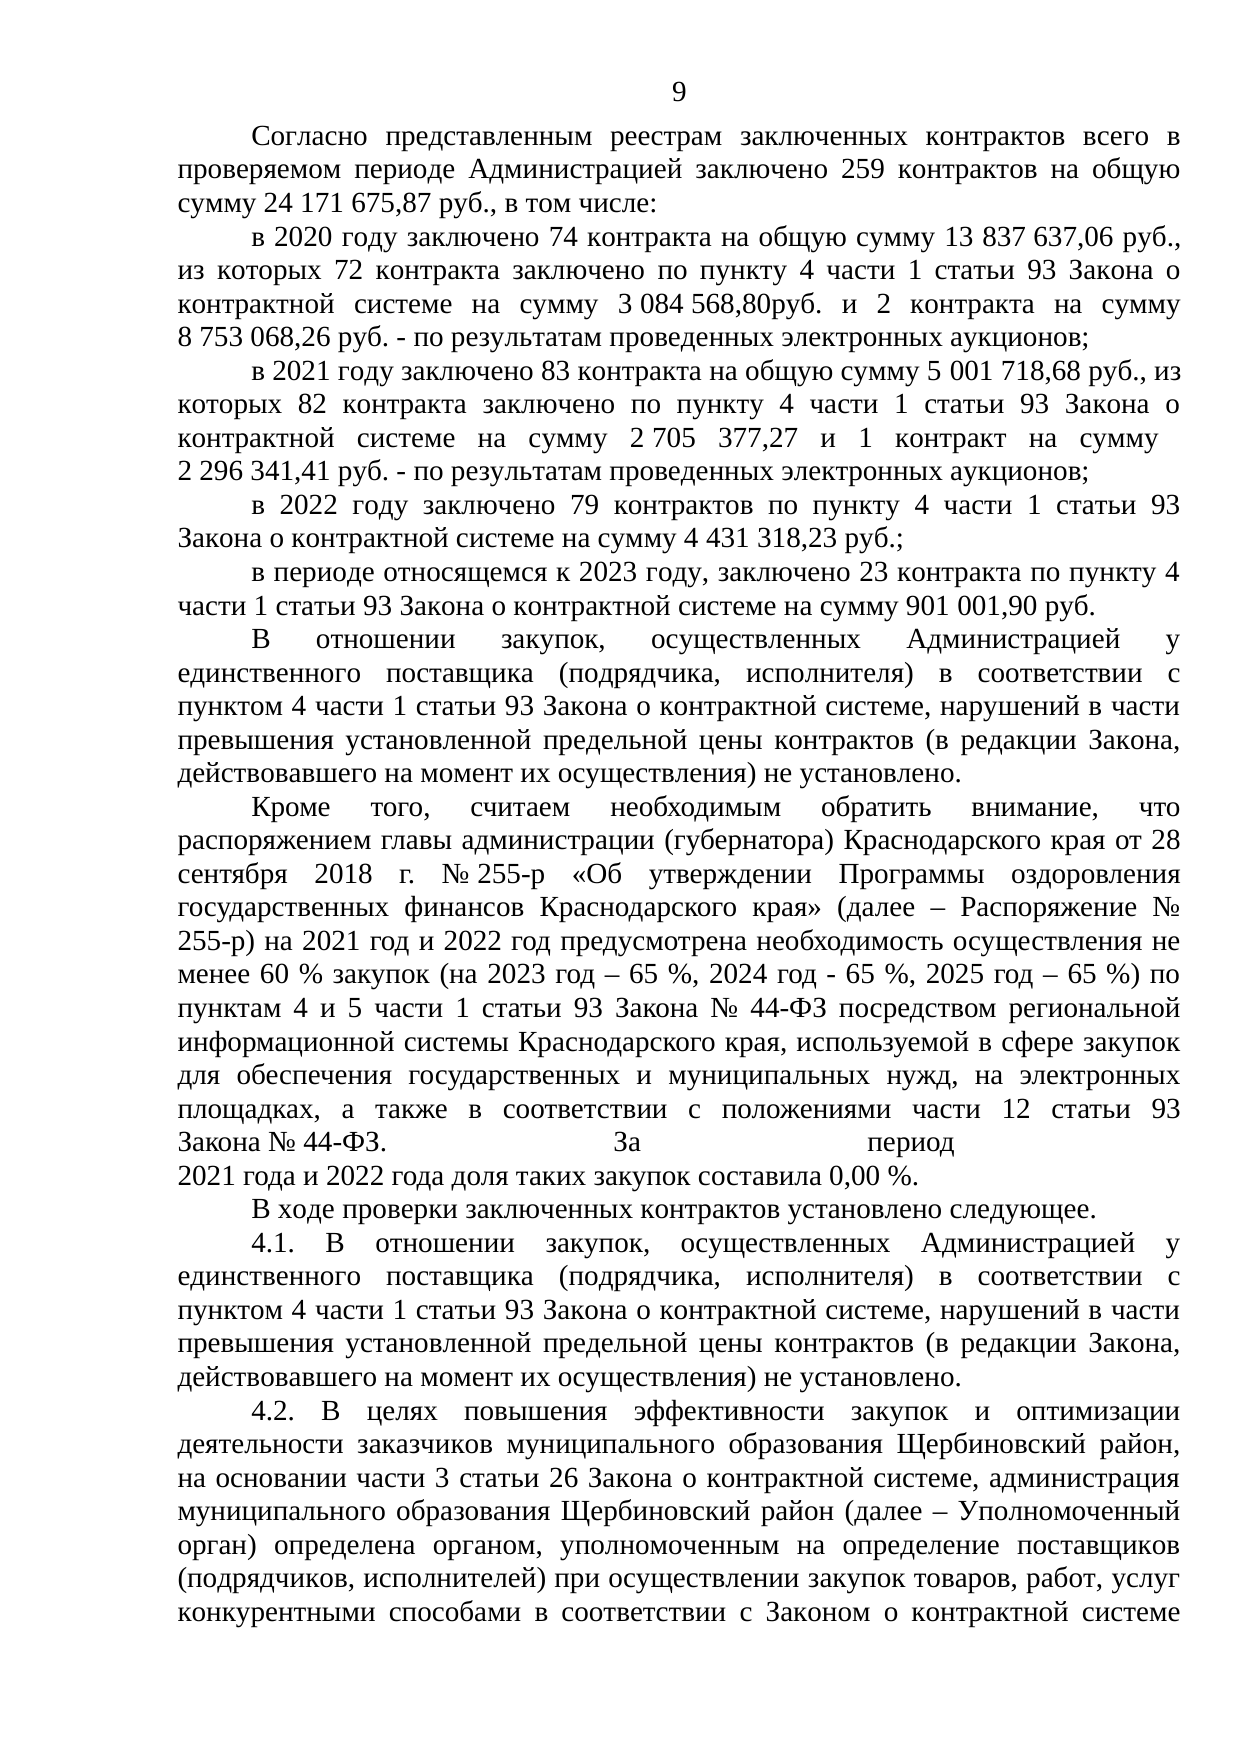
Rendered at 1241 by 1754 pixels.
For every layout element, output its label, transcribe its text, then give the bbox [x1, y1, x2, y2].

text В ходе проверки заключенных контрактов установлено следующее. [177, 1191, 1181, 1225]
text Кроме того, считаем необходимым обратить внимание, что распоряжением главы администрации (губернатора) Краснодарского края от 28 сентября 2018 г. № 255-р «Об утверждении Программы оздоровления государственных финансов Краснодарского края» (далее – Распоряжение № 255-р) на 2021 год и 2022 год предусмотрена необходимость осуществления не менее 60 % закупок (на 2023 год – 65 %, 2024 год - 65 %, 2025 год – 65 %) по пунктам 4 и 5 части 1 статьи 93 Закона № 44-ФЗ посредством региональной информационной системы Краснодарского края, используемой в сфере закупок для обеспечения государственных и муниципальных нужд, на электронных площадках, а также в соответствии с положениями части 12 статьи 93 Закона № 44-ФЗ. За период 2021 года и 2022 года доля таких закупок составила 0,00 %. [177, 789, 1181, 1191]
text в 2020 году заключено 74 контракта на общую сумму 13 837 637,06 руб., из которых 72 контракта заключено по пункту 4 части 1 статьи 93 Закона о контрактной системе на сумму 3 084 568,80руб. и 2 контракта на сумму 8 753 068,26 руб. - по результатам проведенных электронных аукционов; [177, 219, 1181, 353]
text В отношении закупок, осуществленных Администрацией у единственного поставщика (подрядчика, исполнителя) в соответствии с пунктом 4 части 1 статьи 93 Закона о контрактной системе, нарушений в части превышения установленной предельной цены контрактов (в редакции Закона, действовавшего на момент их осуществления) не установлено. [177, 621, 1181, 789]
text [177, 1393, 1181, 1627]
text 4.1. В отношении закупок, осуществленных Администрацией у единственного поставщика (подрядчика, исполнителя) в соответствии с пунктом 4 части 1 статьи 93 Закона о контрактной системе, нарушений в части превышения установленной предельной цены контрактов (в редакции Закона, действовавшего на момент их осуществления) не установлено. [177, 1225, 1181, 1393]
text в периоде относящемся к 2023 году, заключено 23 контракта по пункту 4 части 1 статьи 93 Закона о контрактной системе на сумму 901 001,90 руб. [177, 554, 1181, 621]
text в 2021 году заключено 83 контракта на общую сумму 5 001 718,68 руб., из которых 82 контракта заключено по пункту 4 части 1 статьи 93 Закона о контрактной системе на сумму 2 705 377,27 и 1 контракт на сумму 2 296 341,41 руб. - по результатам проведенных электронных аукционов; [177, 353, 1181, 487]
text Согласно представленным реестрам заключенных контрактов всего в проверяемом периоде Администрацией заключено 259 контрактов на общую сумму 24 171 675,87 руб., в том числе: [177, 118, 1181, 219]
text в 2022 году заключено 79 контрактов по пункту 4 части 1 статьи 93 Закона о контрактной системе на сумму 4 431 318,23 руб.; [177, 487, 1181, 554]
